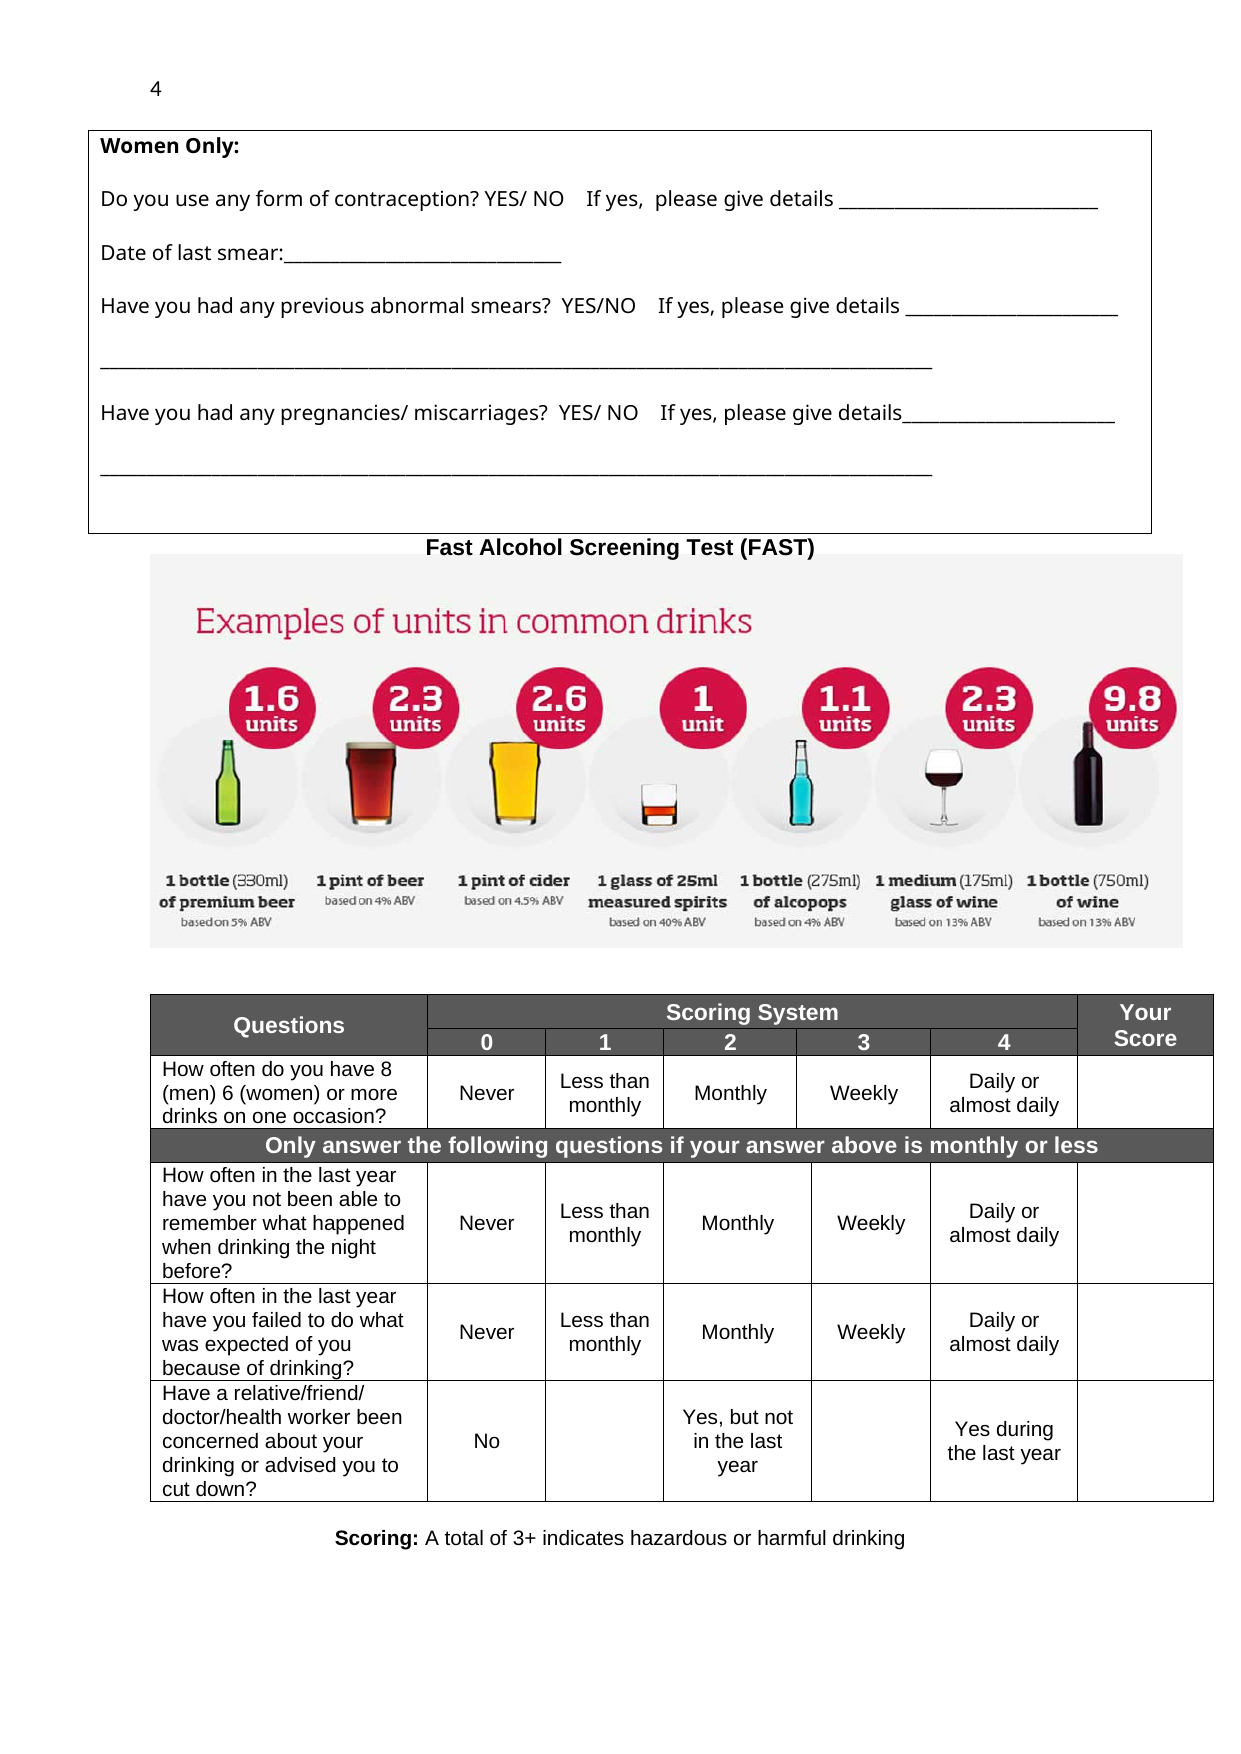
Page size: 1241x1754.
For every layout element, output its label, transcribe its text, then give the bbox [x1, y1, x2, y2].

table_header Questions [151, 995, 427, 1055]
table_cell [812, 1381, 930, 1501]
table_cell No [428, 1381, 545, 1501]
table_cell Never [428, 1284, 545, 1380]
table_cell Less than monthly [546, 1163, 663, 1283]
table_header Scoring System [428, 995, 1077, 1028]
table_cell 4 [931, 1029, 1077, 1055]
table_cell [1078, 1381, 1213, 1501]
table_cell Yes, but not in the last year [664, 1381, 811, 1501]
table_cell Never [428, 1056, 545, 1128]
table_cell Weekly [812, 1163, 930, 1283]
table_cell Less than monthly [546, 1284, 663, 1380]
table_cell Monthly [664, 1056, 796, 1128]
table_cell Less than monthly [546, 1056, 663, 1128]
table_cell 0 [428, 1029, 545, 1055]
text Fast Alcohol Screening Test (FAST) [150, 534, 1090, 561]
table_cell [1078, 1163, 1213, 1283]
table_cell Daily or almost daily [931, 1163, 1077, 1283]
table_cell 1 [546, 1029, 663, 1055]
picture [149, 554, 1183, 948]
table_cell Have a relative/friend/ doctor/health worker been concerned about your drinking or advised you to cut down? [151, 1381, 427, 1501]
table_cell Weekly [797, 1056, 930, 1128]
table_cell How often in the last year have you failed to do what was expected of you because of drinking? [151, 1284, 427, 1380]
table_cell [1078, 1056, 1213, 1128]
table_cell Women Only: Do you use any form of contraception? YES/ NO If yes, please give details ____________________________ Date of last smear:______________________________ Have you had any previous abnormal smears? YES/NO If yes, please give details _______________________ __________________________________________________________________________________________ Have you had any pregnancies/ miscarriages? YES/ NO If yes, please give details_______________________ __________________________________________________________________________________________ [89, 131, 1151, 533]
table_cell Yes during the last year [931, 1381, 1077, 1501]
table_cell Never [428, 1163, 545, 1283]
table_cell Daily or almost daily [931, 1284, 1077, 1380]
table_cell How often do you have 8 (men) 6 (women) or more drinks on one occasion? [151, 1056, 427, 1128]
table_cell Monthly [664, 1284, 811, 1380]
table_cell Daily or almost daily [931, 1056, 1077, 1128]
table_cell Monthly [664, 1163, 811, 1283]
table_cell Weekly [812, 1284, 930, 1380]
table_cell Only answer the following questions if your answer above is monthly or less [151, 1129, 1213, 1162]
table_cell [1078, 1284, 1213, 1380]
table_cell 3 [797, 1029, 930, 1055]
table_cell How often in the last year have you not been able to remember what happened when drinking the night before? [151, 1163, 427, 1283]
table_cell [546, 1381, 663, 1501]
table_header Your Score [1078, 995, 1213, 1055]
table_cell 2 [664, 1029, 796, 1055]
text Scoring: A total of 3+ indicates hazardous or harmful drinking [150, 1526, 1090, 1549]
